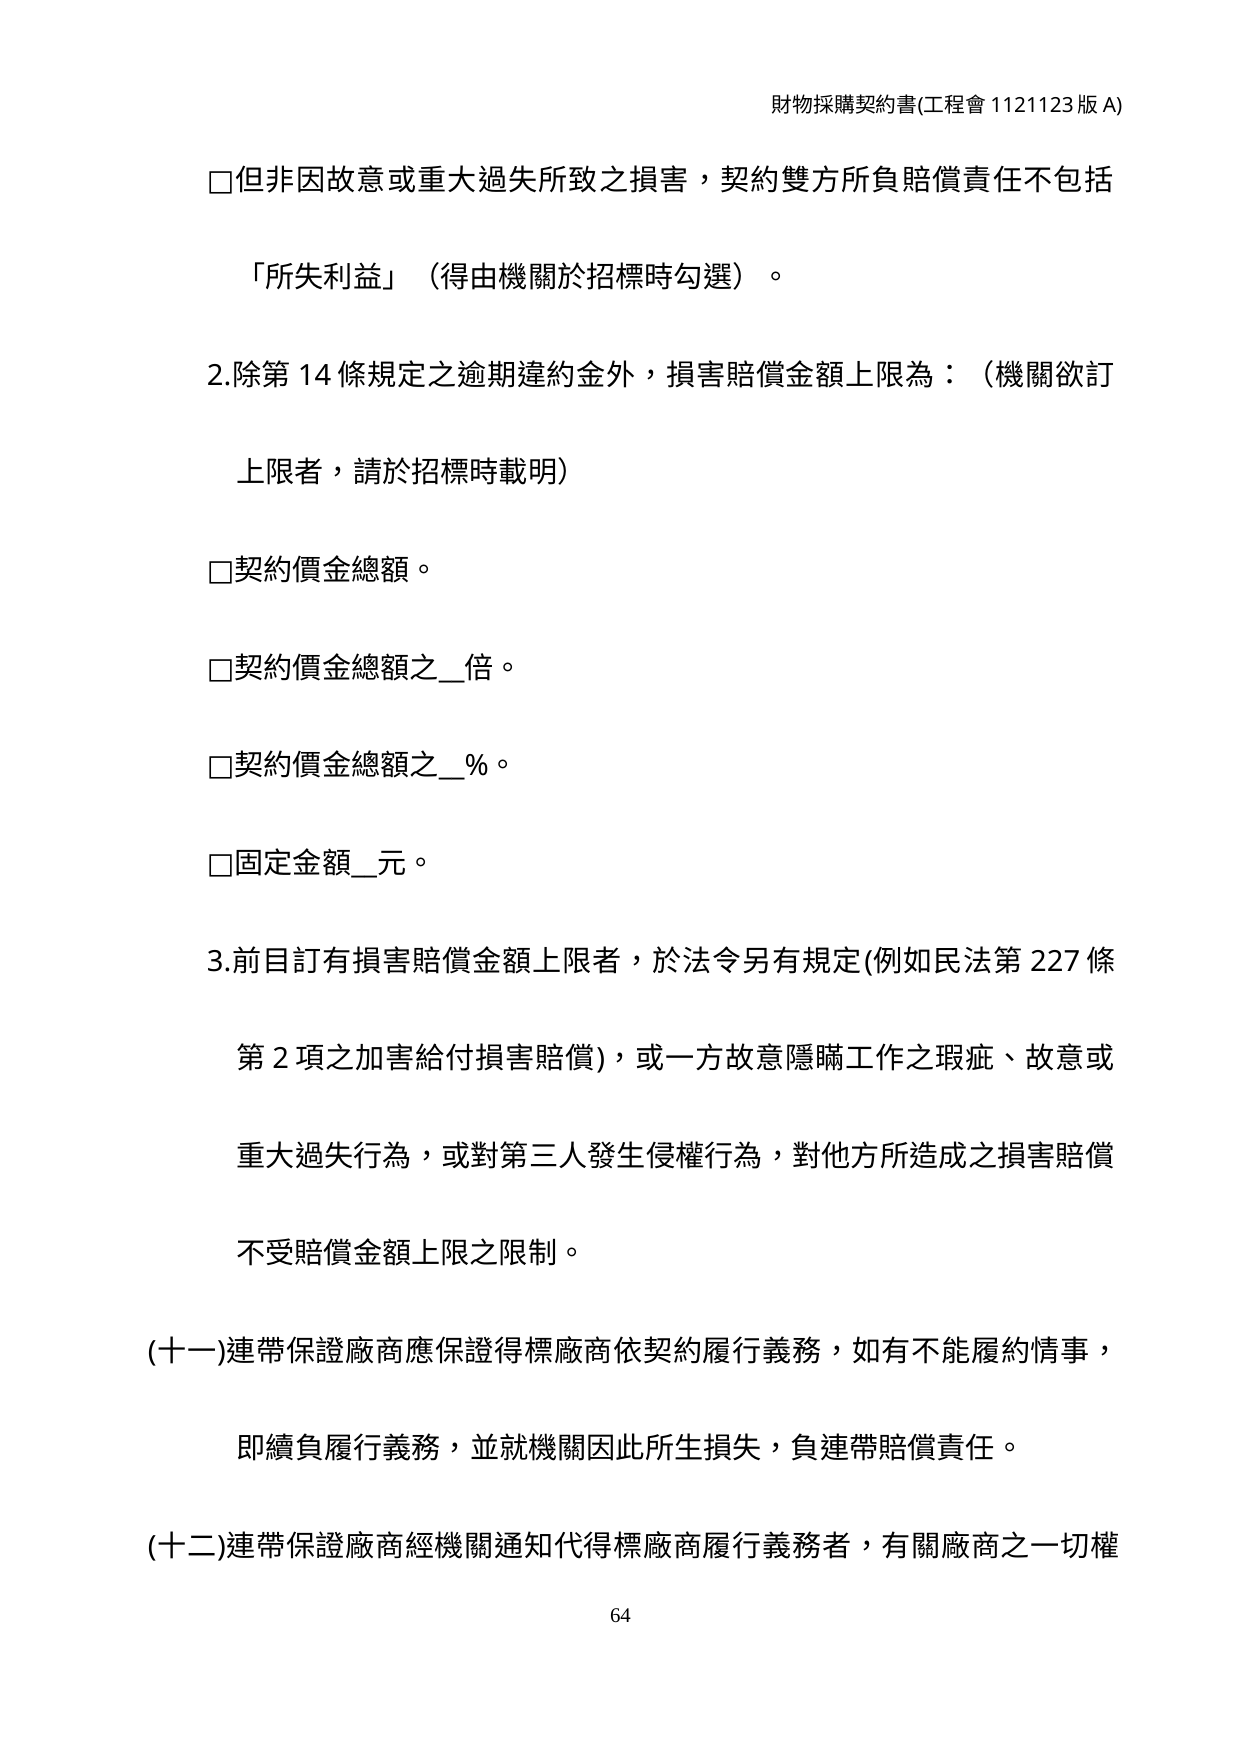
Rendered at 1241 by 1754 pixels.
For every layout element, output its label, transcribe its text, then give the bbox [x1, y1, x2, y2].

text 2.除第14條規定之逾期違約金外，損害賠償金額上限為：（機關欲訂上限者，請於招標時載明） [207, 324, 1116, 519]
text 3.前目訂有損害賠償金額上限者，於法令另有規定(例如民法第227條第2項之加害給付損害賠償)，或一方故意隱瞞工作之瑕疵、故意或重大過失行為，或對第三人發生侵權行為，對他方所造成之損害賠償，不受賠償金額上限之限制。 [207, 909, 1116, 1300]
text □契約價金總額。 [207, 519, 1116, 617]
text □契約價金總額之__%。 [207, 714, 1116, 812]
text □契約價金總額之__倍。 [207, 617, 1116, 714]
text □但非因故意或重大過失所致之損害，契約雙方所負賠償責任不包括「所失利益」（得由機關於招標時勾選）。 [207, 129, 1116, 324]
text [148, 1495, 1122, 1593]
text □固定金額__元。 [207, 812, 1116, 909]
text (十一)連帶保證廠商應保證得標廠商依契約履行義務，如有不能履約情事，即續負履行義務，並就機關因此所生損失，負連帶賠償責任。 [148, 1300, 1122, 1495]
